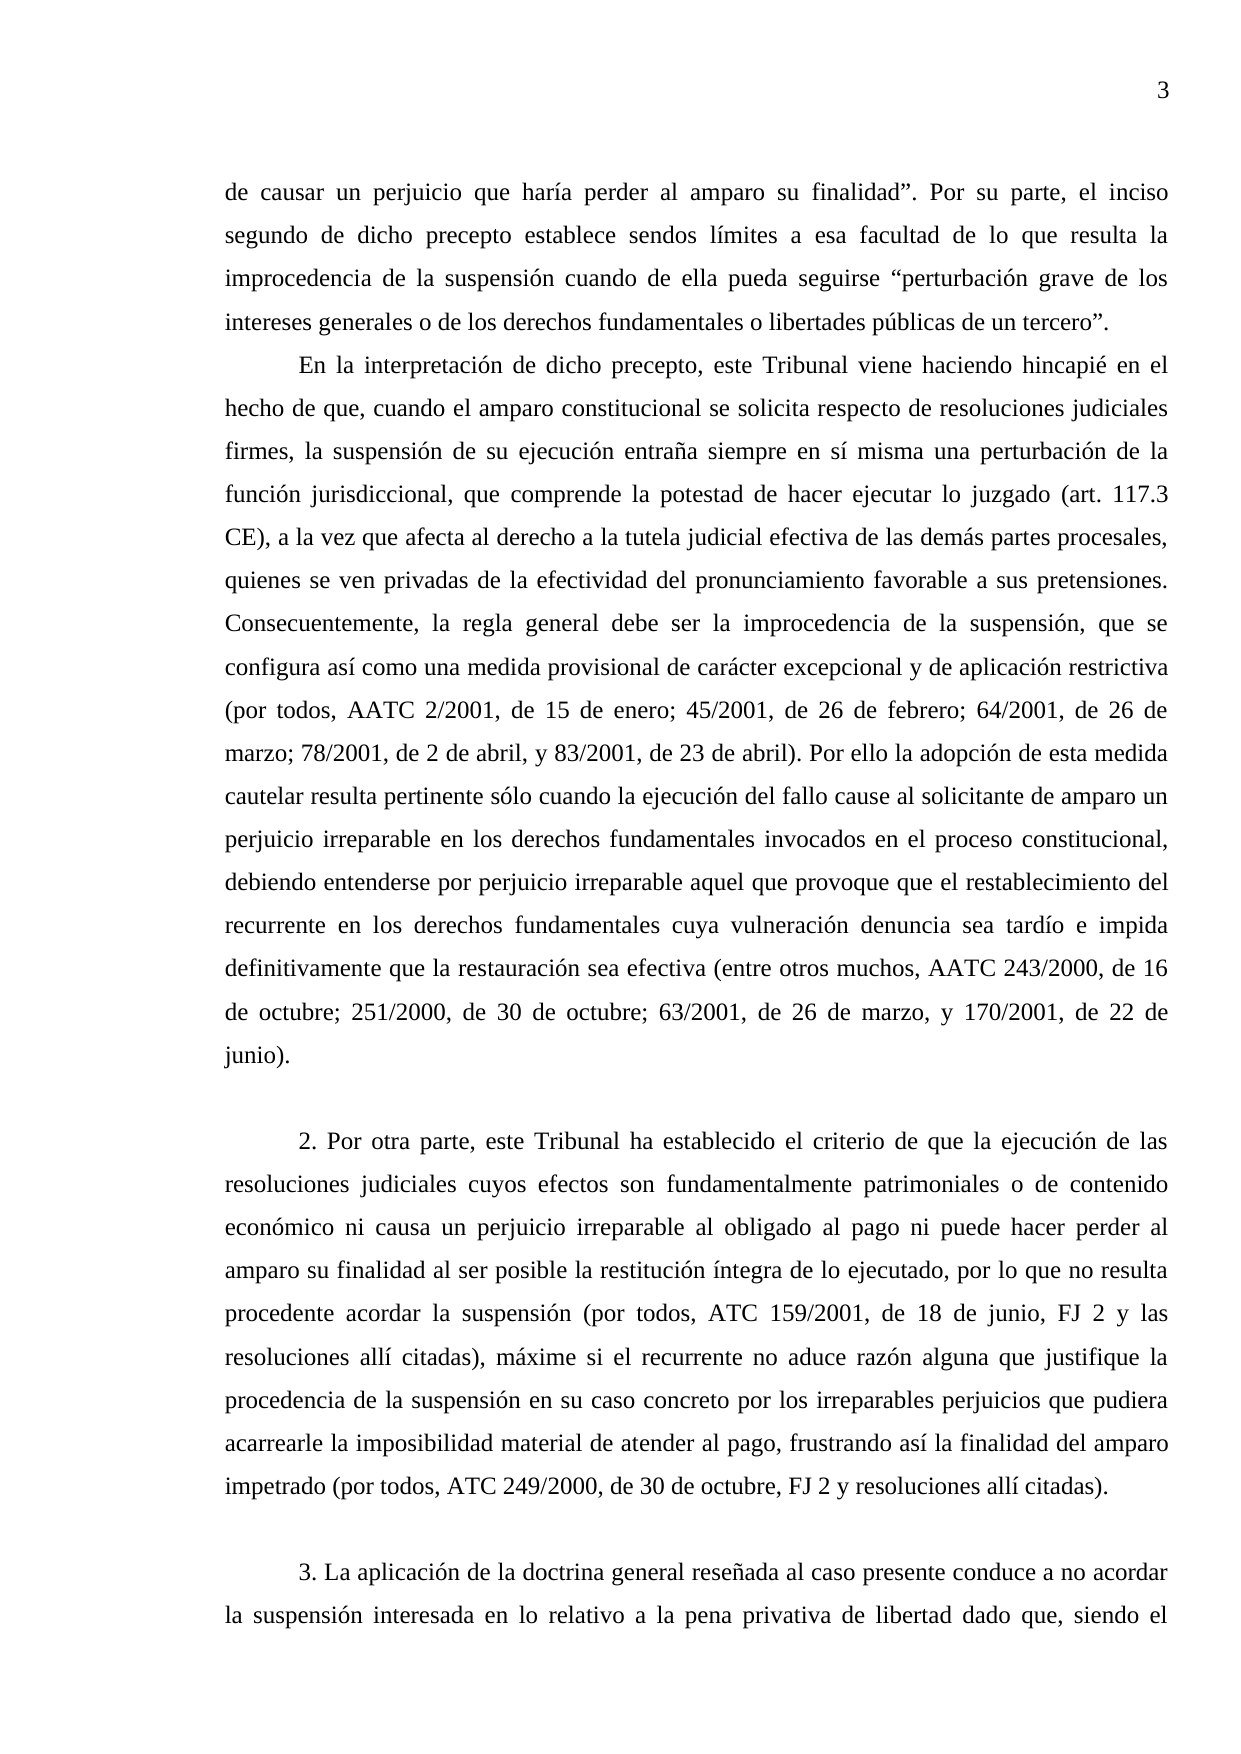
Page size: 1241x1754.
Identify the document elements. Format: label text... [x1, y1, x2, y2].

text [224, 1557, 1169, 1629]
text 2. Por otra parte, este Tribunal ha establecido el criterio de que la ejecución de las resoluciones judiciales cuyos efectos son fundamentalmente patrimoniales o de contenido económico ni causa un perjuicio irreparable al obligado al pago ni puede hacer perder al amparo su finalidad al ser posible la restitución íntegra de lo ejecutado, por lo que no resulta procedente acordar la suspensión (por todos, ATC 159/2001, de 18 de junio, FJ 2 y las resoluciones allí citadas), máxime si el recurrente no aduce razón alguna que justifique la procedencia de la suspensión en su caso concreto por los irreparables perjuicios que pudiera acarrearle la imposibilidad material de atender al pago, frustrando así la finalidad del amparo impetrado (por todos, ATC 249/2000, de 30 de octubre, FJ 2 y resoluciones allí citadas). [224, 1126, 1169, 1500]
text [224, 177, 1169, 335]
text En la interpretación de dicho precepto, este Tribunal viene haciendo hincapié en el hecho de que, cuando el amparo constitucional se solicita respecto de resoluciones judiciales firmes, la suspensión de su ejecución entraña siempre en sí misma una perturbación de la función jurisdiccional, que comprende la potestad de hacer ejecutar lo juzgado (art. 117.3 CE), a la vez que afecta al derecho a la tutela judicial efectiva de las demás partes procesales, quienes se ven privadas de la efectividad del pronunciamiento favorable a sus pretensiones. Consecuentemente, la regla general debe ser la improcedencia de la suspensión, que se configura así como una medida provisional de carácter excepcional y de aplicación restrictiva (por todos, AATC 2/2001, de 15 de enero; 45/2001, de 26 de febrero; 64/2001, de 26 de marzo; 78/2001, de 2 de abril, y 83/2001, de 23 de abril). Por ello la adopción de esta medida cautelar resulta pertinente sólo cuando la ejecución del fallo cause al solicitante de amparo un perjuicio irreparable en los derechos fundamentales invocados en el proceso constitucional, debiendo entenderse por perjuicio irreparable aquel que provoque que el restablecimiento del recurrente en los derechos fundamentales cuya vulneración denuncia sea tardío e impida definitivamente que la restauración sea efectiva (entre otros muchos, AATC 243/2000, de 16 de octubre; 251/2000, de 30 de octubre; 63/2001, de 26 de marzo, y 170/2001, de 22 de junio). [224, 350, 1169, 1068]
